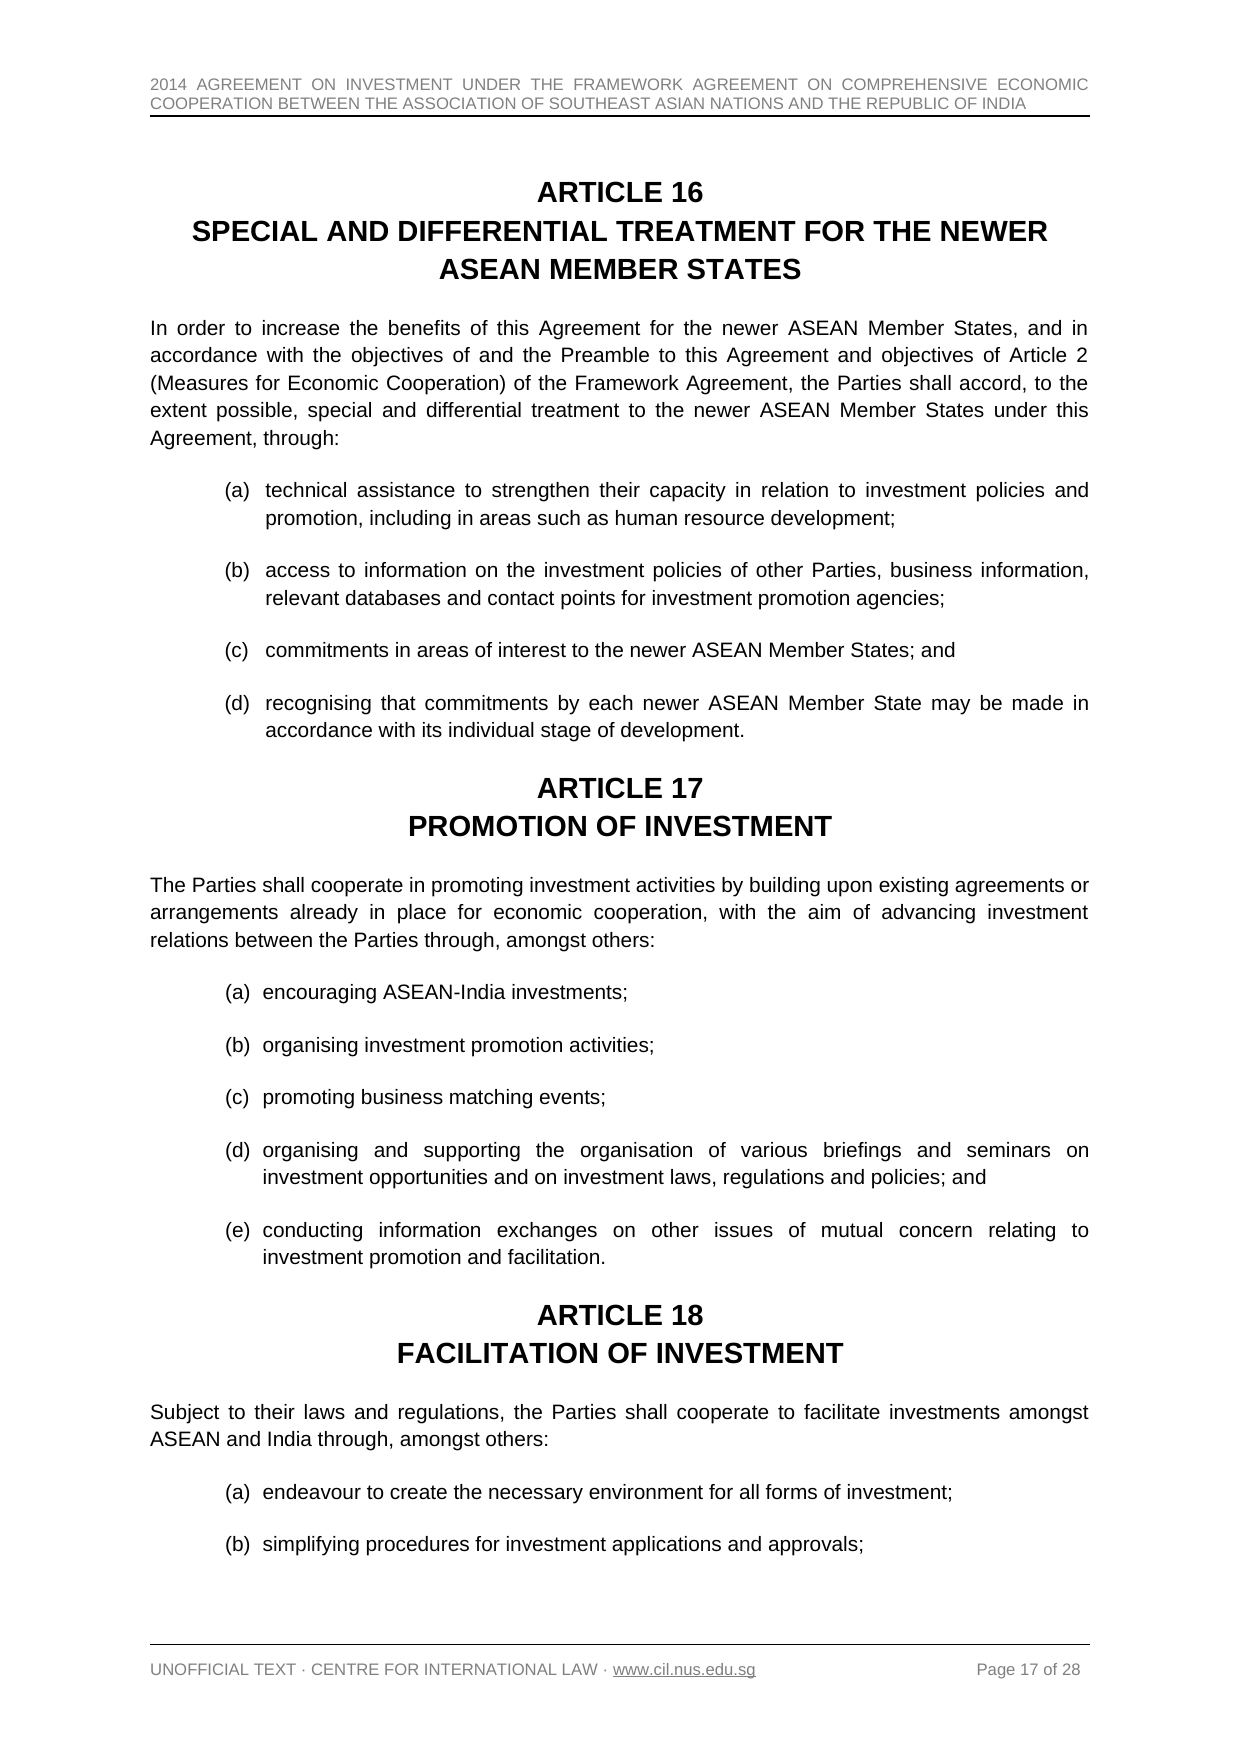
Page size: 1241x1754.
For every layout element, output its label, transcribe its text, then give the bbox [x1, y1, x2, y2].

text The Parties shall cooperate in promoting investment activities by building upon existing agreements or arrangements already in place for economic cooperation, with the aim of advancing investment relations between the Parties through, amongst others: [150, 873, 1090, 952]
subtitle ARTICLE 16 Special and Differential Treatment for the Newer ASEAN Member States [150, 175, 1090, 286]
list technical assistance to strengthen their capacity in relation to investment policies and promotion, including in areas such as human resource development; [224, 478, 1090, 529]
text Subject to their laws and regulations, the Parties shall cooperate to facilitate investments amongst ASEAN and India through, amongst others: [150, 1400, 1090, 1451]
list access to information on the investment policies of other Parties, business information, relevant databases and contact points for investment promotion agencies; [224, 558, 1090, 609]
list organising investment promotion activities; [225, 1033, 1090, 1057]
text In order to increase the benefits of this Agreement for the newer ASEAN Member States, and in accordance with the objectives of and the Preamble to this Agreement and objectives of Article 2 (Measures for Economic Cooperation) of the Framework Agreement, the Parties shall accord, to the extent possible, special and differential treatment to the newer ASEAN Member States under this Agreement, through: [150, 316, 1090, 449]
subtitle ARTICLE 17 Promotion of Investment [150, 771, 1090, 843]
list organising and supporting the organisation of various briefings and seminars on investment opportunities and on investment laws, regulations and policies; and [225, 1138, 1090, 1189]
list recognising that commitments by each newer ASEAN Member State may be made in accordance with its individual stage of development. [224, 691, 1090, 742]
list simplifying procedures for investment applications and approvals; [225, 1532, 1090, 1556]
list promoting business matching events; [225, 1085, 1090, 1109]
list conducting information exchanges on other issues of mutual concern relating to investment promotion and facilitation. [225, 1218, 1090, 1269]
list encouraging ASEAN-India investments; [225, 980, 1090, 1004]
list endeavour to create the necessary environment for all forms of investment; [225, 1480, 1090, 1504]
subtitle ARTICLE 18 Facilitation of Investment [150, 1298, 1090, 1370]
list commitments in areas of interest to the newer ASEAN Member States; and [224, 638, 1090, 662]
